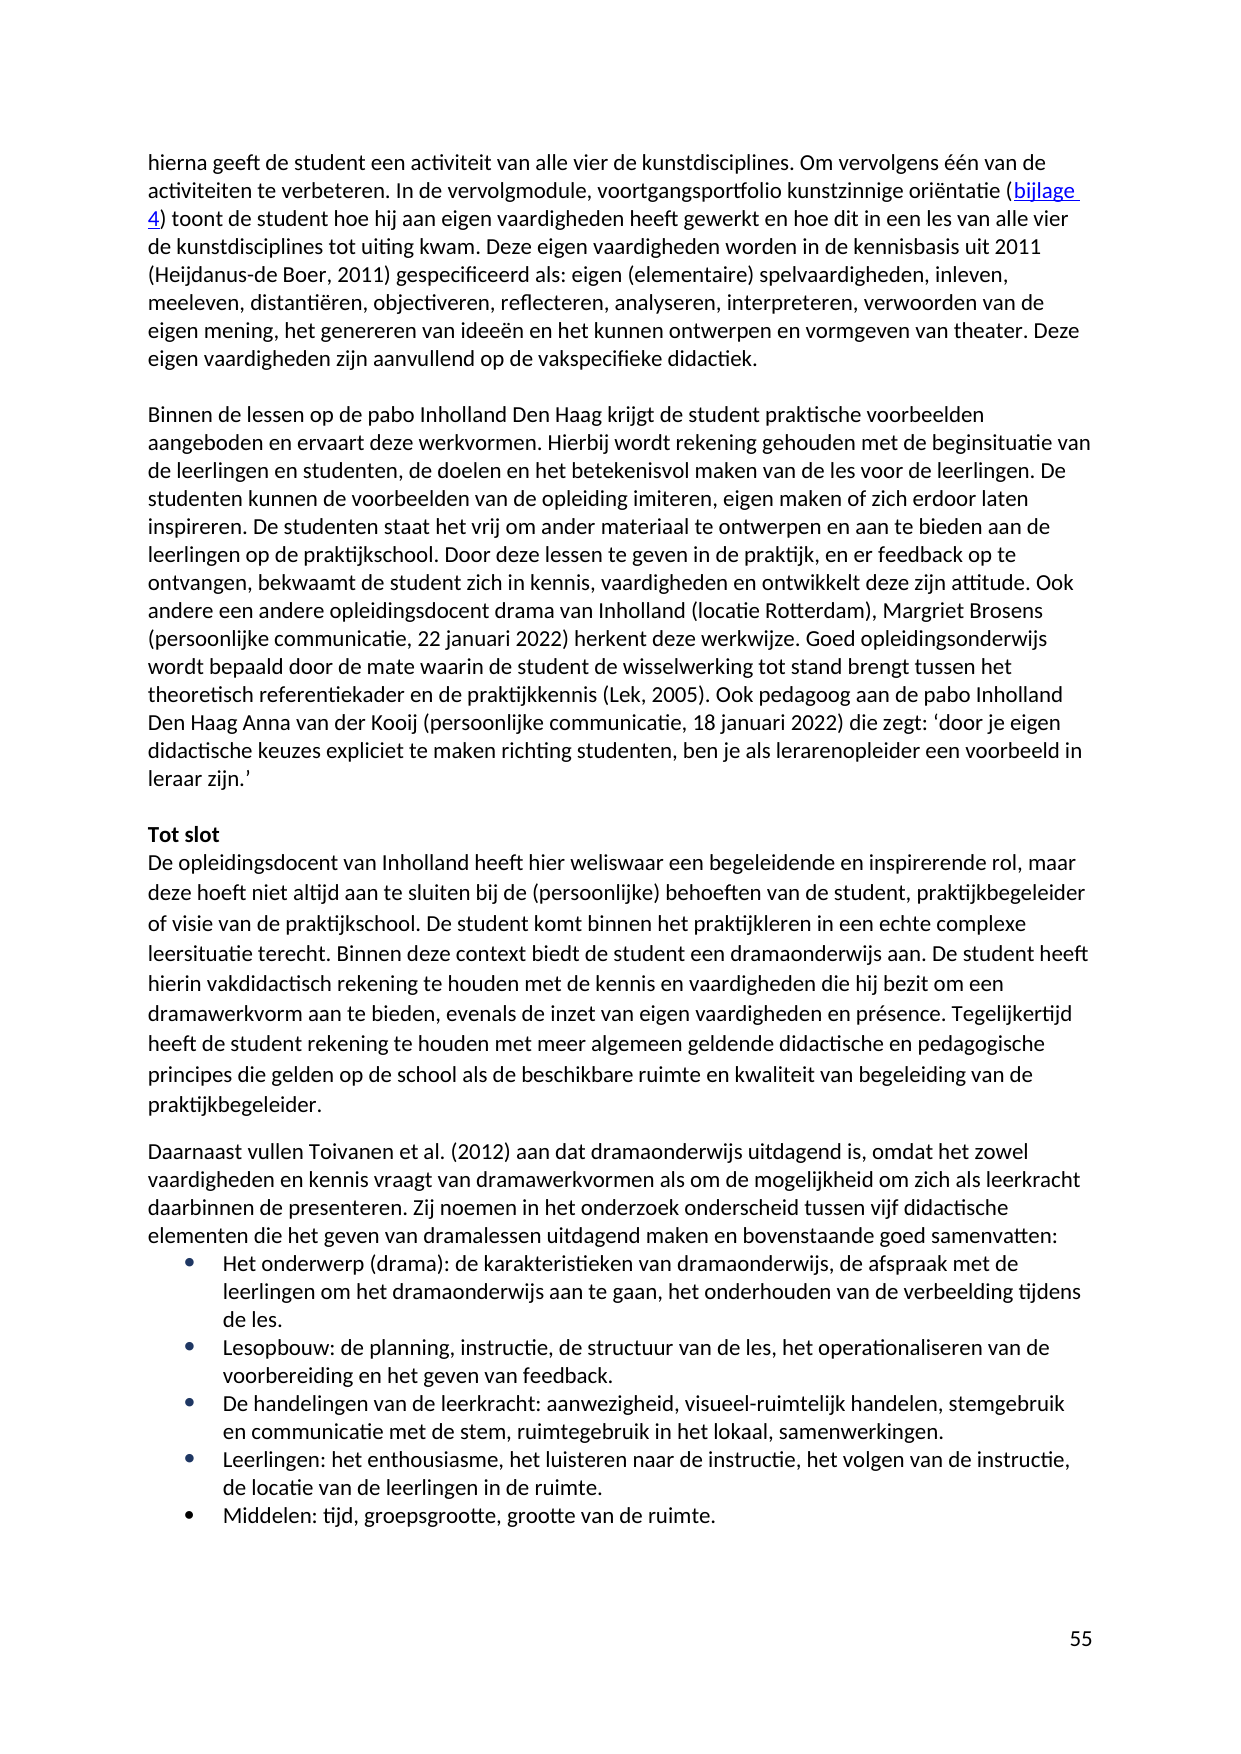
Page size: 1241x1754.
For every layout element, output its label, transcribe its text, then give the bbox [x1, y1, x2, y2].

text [148, 148, 1092, 372]
text Binnen de lessen op de pabo Inholland Den Haag krijgt de student praktische voorbeelden aangeboden en ervaart deze werkvormen. Hierbij wordt rekening gehouden met de beginsituatie van de leerlingen en studenten, de doelen en het betekenisvol maken van de les voor de leerlingen. De studenten kunnen de voorbeelden van de opleiding imiteren, eigen maken of zich erdoor laten inspireren. De studenten staat het vrij om ander materiaal te ontwerpen en aan te bieden aan de leerlingen op de praktijkschool. Door deze lessen te geven in de praktijk, en er feedback op te ontvangen, bekwaamt de student zich in kennis, vaardigheden en ontwikkelt deze zijn attitude. Ook andere een andere opleidingsdocent drama van Inholland (locatie Rotterdam), Margriet Brosens (persoonlijke communicatie, 22 januari 2022) herkent deze werkwijze. Goed opleidingsonderwijs wordt bepaald door de mate waarin de student de wisselwerking tot stand brengt tussen het theoretisch referentiekader en de praktijkkennis (Lek, 2005). Ook pedagoog aan de pabo Inholland Den Haag Anna van der Kooij (persoonlijke communicatie, 18 januari 2022) die zegt: ‘door je eigen didactische keuzes expliciet te maken richting studenten, ben je als lerarenopleider een voorbeeld in leraar zijn.’ [148, 400, 1092, 792]
text Daarnaast vullen Toivanen et al. (2012) aan dat dramaonderwijs uitdagend is, omdat het zowel vaardigheden en kennis vraagt van dramawerkvormen als om de mogelijkheid om zich als leerkracht daarbinnen de presenteren. Zij noemen in het onderzoek onderscheid tussen vijf didactische elementen die het geven van dramalessen uitdagend maken en bovenstaande goed samenvatten: [148, 1137, 1092, 1249]
text Tot slot [148, 820, 1092, 848]
list Het onderwerp (drama): de karakteristieken van dramaonderwijs, de afspraak met de leerlingen om het dramaonderwijs aan te gaan, het onderhouden van de verbeelding tijdens de les. [185, 1249, 1092, 1333]
list Leerlingen: het enthousiasme, het luisteren naar de instructie, het volgen van de instructie, de locatie van de leerlingen in de ruimte. [185, 1445, 1092, 1501]
list De handelingen van de leerkracht: aanwezigheid, visueel-ruimtelijk handelen, stemgebruik en communicatie met de stem, ruimtegebruik in het lokaal, samenwerkingen. [185, 1389, 1092, 1445]
text De opleidingsdocent van Inholland heeft hier weliswaar een begeleidende en inspirerende rol, maar deze hoeft niet altijd aan te sluiten bij de (persoonlijke) behoeften van de student, praktijkbegeleider of visie van de praktijkschool. De student komt binnen het praktijkleren in een echte complexe leersituatie terecht. Binnen deze context biedt de student een dramaonderwijs aan. De student heeft hierin vakdidactisch rekening te houden met de kennis en vaardigheden die hij bezit om een dramawerkvorm aan te bieden, evenals de inzet van eigen vaardigheden en présence. Tegelijkertijd heeft de student rekening te houden met meer algemeen geldende didactische en pedagogische principes die gelden op de school als de beschikbare ruimte en kwaliteit van begeleiding van de praktijkbegeleider. [148, 848, 1092, 1118]
list Lesopbouw: de planning, instructie, de structuur van de les, het operationaliseren van de voorbereiding en het geven van feedback. [185, 1333, 1092, 1389]
list Middelen: tijd, groepsgrootte, grootte van de ruimte. [185, 1501, 1092, 1529]
